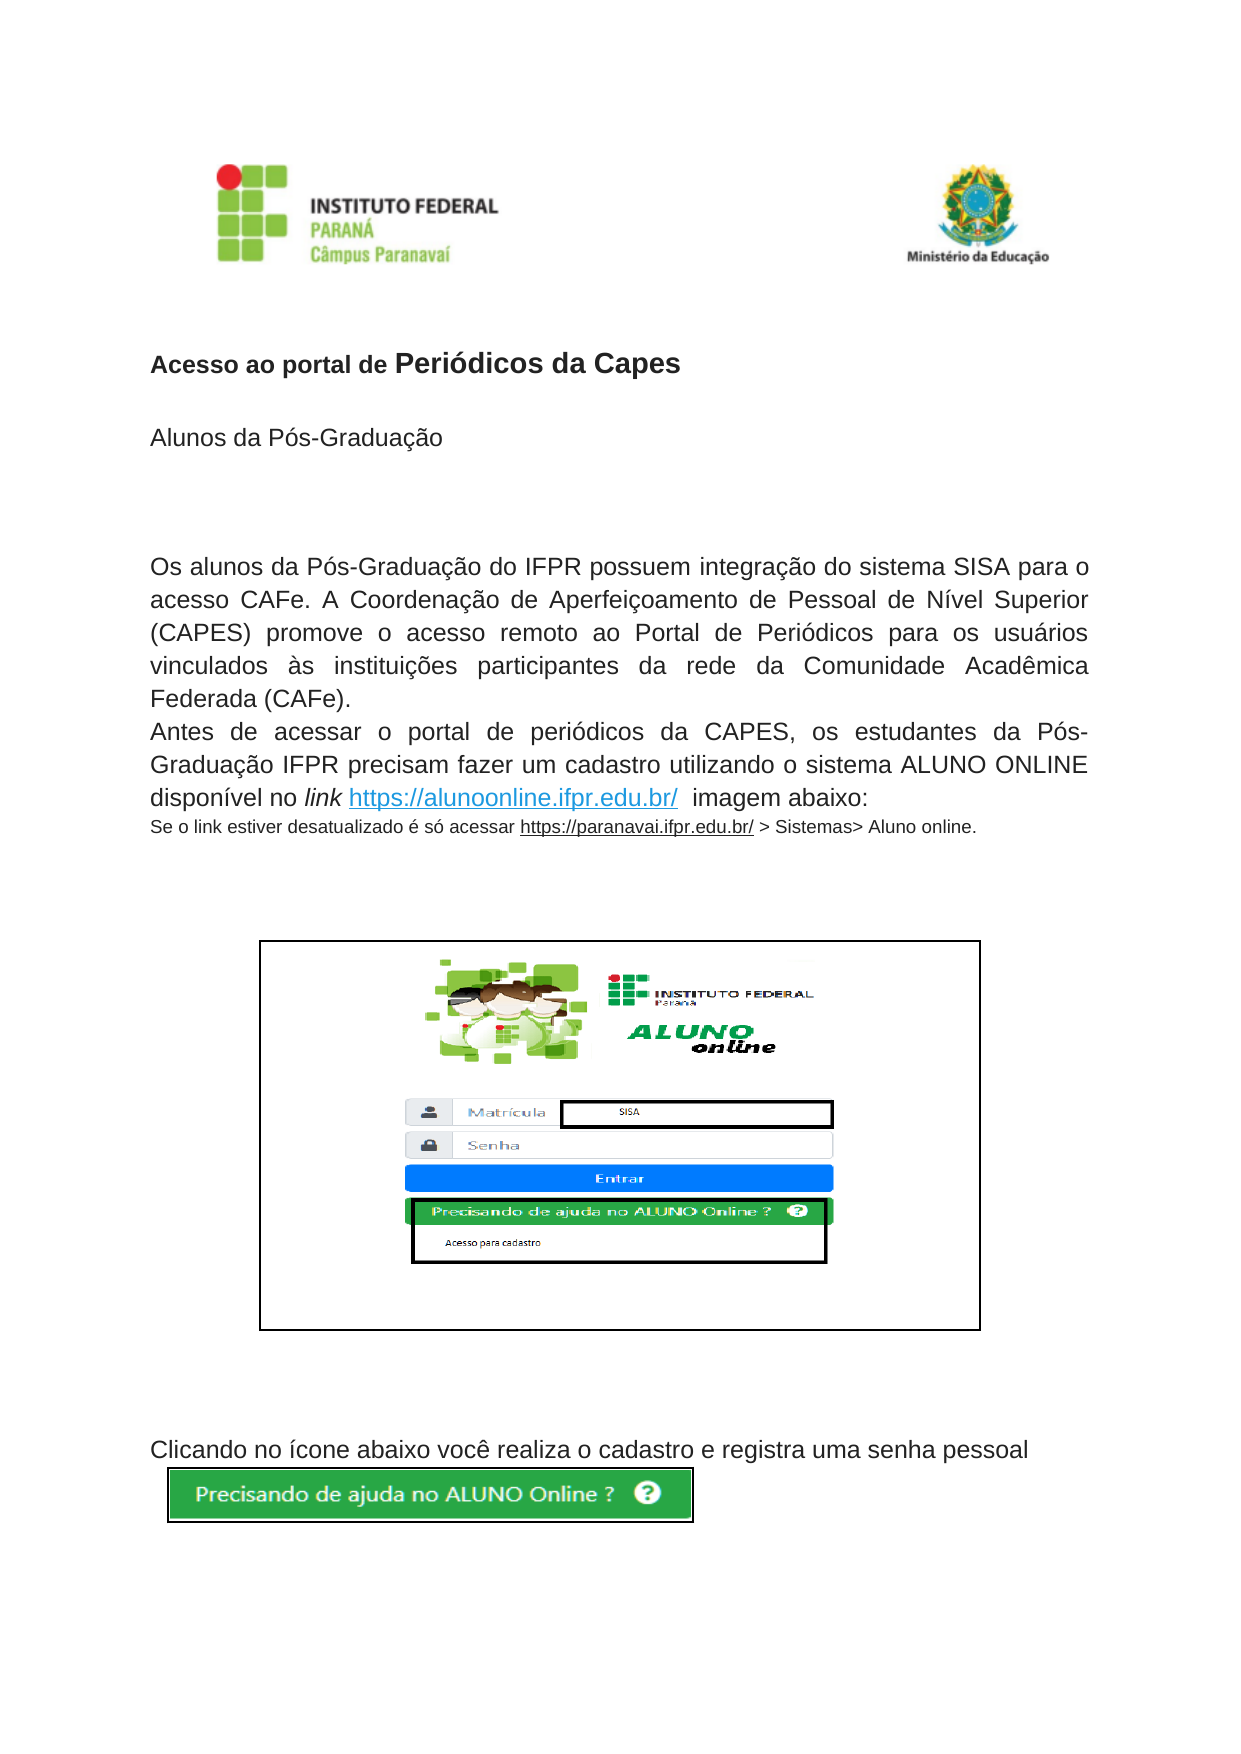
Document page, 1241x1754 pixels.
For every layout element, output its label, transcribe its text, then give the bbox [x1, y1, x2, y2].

text Acesso ao portal de Periódicos da Capes [150, 312, 1090, 379]
text Antes de acessar o portal de periódicos da CAPES, os estudantes da Pós-Graduação IFPR precisam fazer um cadastro utilizando o sistema ALUNO ONLINE disponível no link https://alunoonline.ifpr.edu.br/ imagem abaixo: [150, 717, 1090, 812]
picture [150, 150, 1091, 308]
text Se o link estiver desatualizado é só acessar https://paranavai.ifpr.edu.br/ > Sistemas> Aluno online. [150, 816, 1090, 838]
text Clicando no ícone abaixo você realiza o cadastro e registra uma senha pessoal [150, 1435, 1090, 1464]
text Os alunos da Pós-Graduação do IFPR possuem integração do sistema SISA para o acesso CAFe. A Coordenação de Aperfeiçoamento de Pessoal de Nível Superior (CAPES) promove o acesso remoto ao Portal de Periódicos para os usuários vinculados às instituições participantes da rede da Comunidade Acadêmica Federada (CAFe). [150, 552, 1090, 713]
list Alunos da Pós-Graduação [150, 423, 1090, 452]
picture [170, 1470, 691, 1520]
picture [261, 942, 979, 1329]
